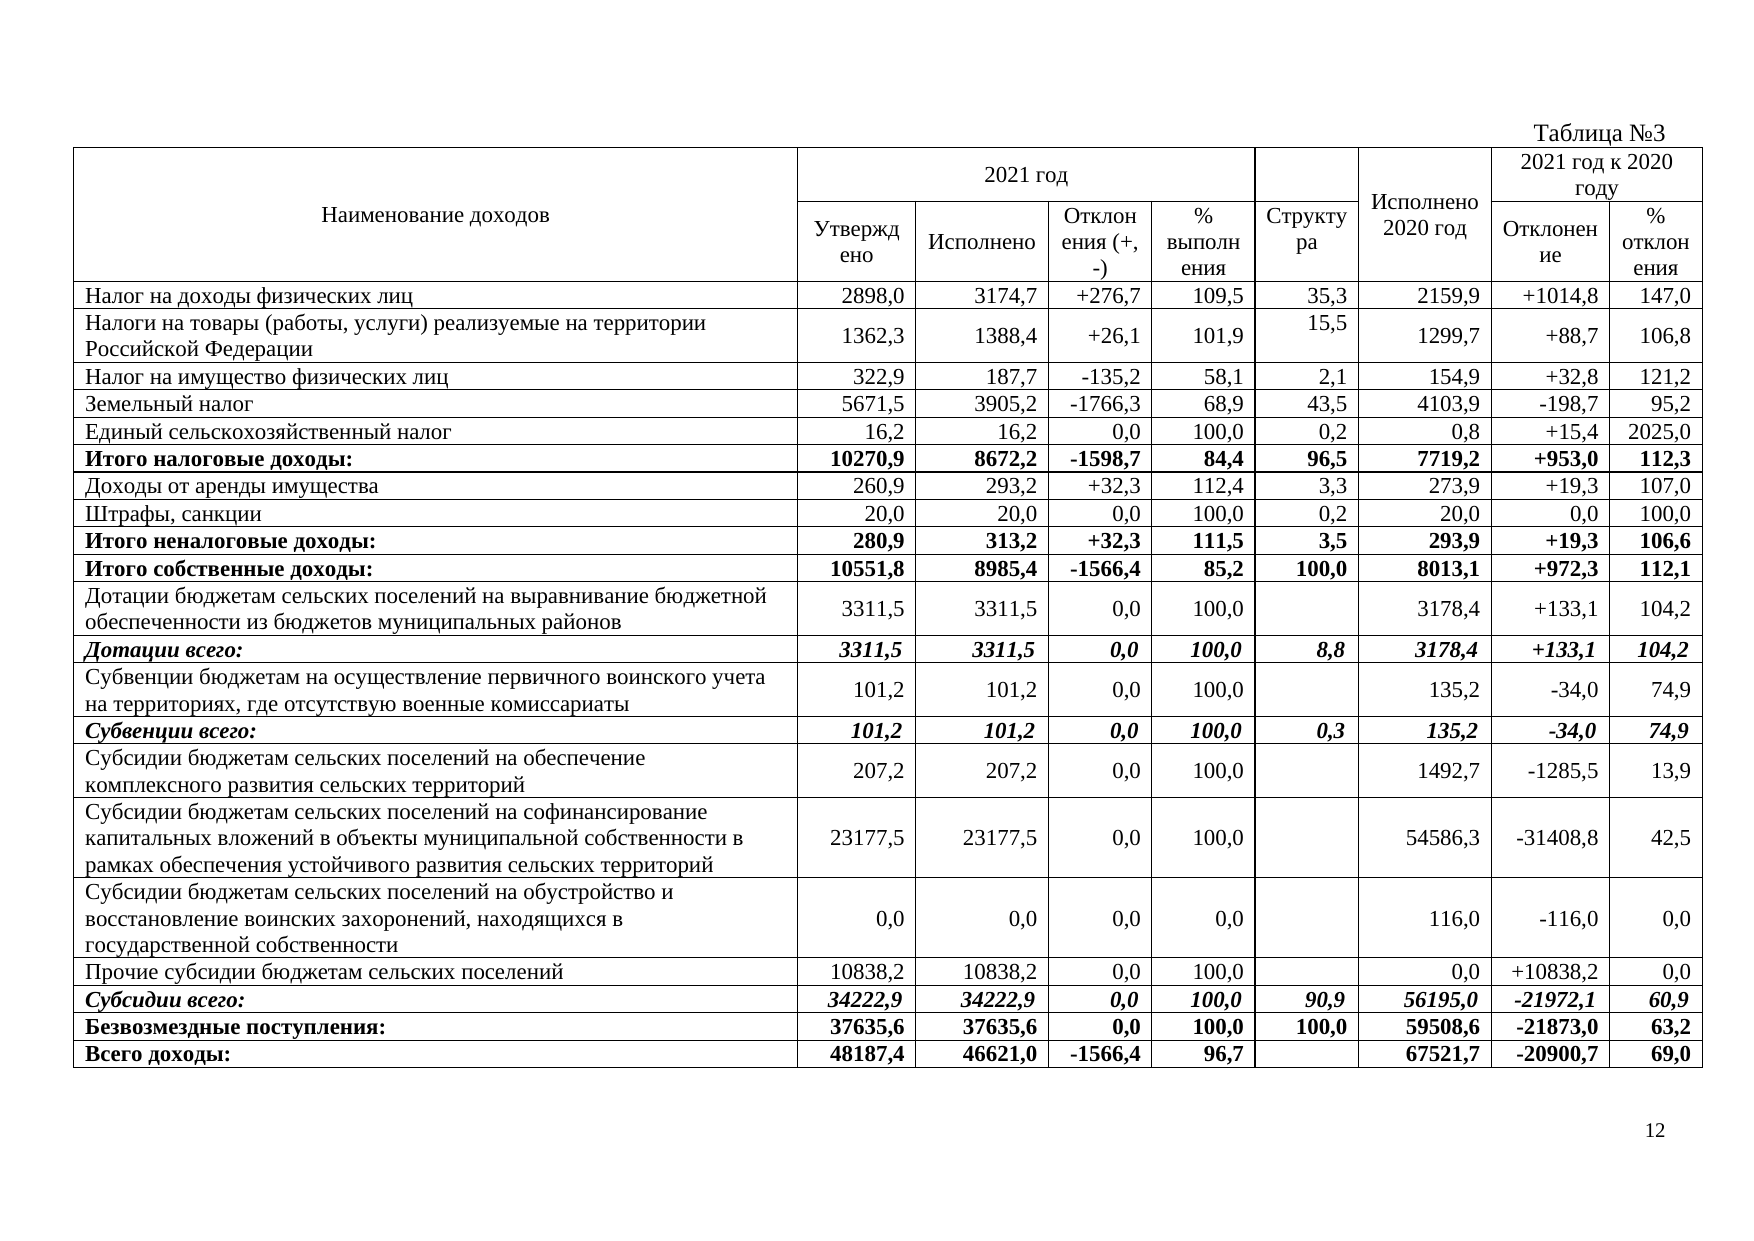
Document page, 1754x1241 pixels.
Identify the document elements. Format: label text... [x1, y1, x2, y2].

table_cell Налог на имущество физических лиц [74, 363, 797, 389]
table_cell 56195,0 [1359, 986, 1491, 1012]
table_cell Налоги на товары (работы, услуги) реализуемые на территории Российской Федерации [74, 309, 797, 362]
table_cell 2025,0 [1610, 418, 1702, 444]
table_cell 107,0 [1610, 473, 1702, 499]
table_cell 20,0 [1359, 500, 1491, 526]
table_cell 101,2 [798, 663, 915, 716]
table_cell +953,0 [1492, 445, 1609, 471]
table_cell 100,0 [1152, 582, 1254, 635]
table_cell -1766,3 [1049, 390, 1151, 417]
table_cell +88,7 [1492, 309, 1609, 362]
table_cell 100,0 [1152, 663, 1254, 716]
table_cell 3174,7 [916, 282, 1048, 308]
table_cell +15,4 [1492, 418, 1609, 444]
table_cell 3905,2 [916, 390, 1048, 417]
table_cell 0,0 [1610, 878, 1702, 957]
table_cell [1256, 798, 1358, 877]
table_cell 74,9 [1610, 663, 1702, 716]
table_cell 96,5 [1256, 445, 1358, 471]
table_cell 100,0 [1152, 717, 1254, 743]
table_cell 100,0 [1610, 500, 1702, 526]
table_cell Итого собственные доходы: [74, 555, 797, 581]
table_cell 0,0 [1049, 636, 1151, 662]
table_cell 54586,3 [1359, 798, 1491, 877]
table_cell Дотации всего: [74, 636, 797, 662]
table_cell 100,0 [1152, 744, 1254, 797]
table_cell 100,0 [1152, 418, 1254, 444]
table_cell Субсидии бюджетам сельских поселений на обеспечение комплексного развития сельских территорий [74, 744, 797, 797]
table_cell 3311,5 [916, 636, 1048, 662]
table_cell 104,2 [1610, 636, 1702, 662]
table_cell Дотации бюджетам сельских поселений на выравнивание бюджетной обеспеченности из бюджетов муниципальных районов [74, 582, 797, 635]
table_cell Отклонение [1492, 202, 1609, 281]
table_cell 23177,5 [798, 798, 915, 877]
table_cell 8,8 [1256, 636, 1358, 662]
table_cell 0,0 [1492, 500, 1609, 526]
table_cell Субсидии бюджетам сельских поселений на обустройство и восстановление воинских захоронений, находящихся в государственной собственности [74, 878, 797, 957]
table_cell [1256, 582, 1358, 635]
table_cell 0,0 [1049, 798, 1151, 877]
table_cell 135,2 [1359, 663, 1491, 716]
table_cell +19,3 [1492, 473, 1609, 499]
table_cell 69,0 [1610, 1041, 1702, 1067]
table_cell 3311,5 [916, 582, 1048, 635]
table_cell 96,7 [1152, 1041, 1254, 1067]
table_cell +972,3 [1492, 555, 1609, 581]
table_cell -21873,0 [1492, 1013, 1609, 1039]
table_cell +19,3 [1492, 527, 1609, 554]
table_cell Земельный налог [74, 390, 797, 417]
table_cell -198,7 [1492, 390, 1609, 417]
table_cell +133,1 [1492, 582, 1609, 635]
table_header 2021 год [798, 148, 1254, 201]
table_cell 46621,0 [916, 1041, 1048, 1067]
table_cell -21972,1 [1492, 986, 1609, 1012]
table_cell [1256, 958, 1358, 985]
table_cell 322,9 [798, 363, 915, 389]
table_cell 101,2 [916, 717, 1048, 743]
table_cell [1256, 1041, 1358, 1067]
table_cell 116,0 [1359, 878, 1491, 957]
table_cell 100,0 [1256, 1013, 1358, 1039]
table_cell +133,1 [1492, 636, 1609, 662]
table_cell % отклонения [1610, 202, 1702, 281]
table_cell 0,0 [1049, 744, 1151, 797]
table_cell 8672,2 [916, 445, 1048, 471]
table_cell Безвозмездные поступления: [74, 1013, 797, 1039]
table_cell 1299,7 [1359, 309, 1491, 362]
table_cell 313,2 [916, 527, 1048, 554]
table_cell 0,0 [1049, 582, 1151, 635]
table_cell +276,7 [1049, 282, 1151, 308]
table_cell [1256, 744, 1358, 797]
table_cell Утверждено [798, 202, 915, 281]
table_cell 68,9 [1152, 390, 1254, 417]
table_cell +32,8 [1492, 363, 1609, 389]
table_cell -31408,8 [1492, 798, 1609, 877]
table_cell 0,0 [1049, 1013, 1151, 1039]
table_cell -34,0 [1492, 717, 1609, 743]
table_cell 293,9 [1359, 527, 1491, 554]
table_cell Субсидии бюджетам сельских поселений на софинансирование капитальных вложений в объекты муниципальной собственности в рамках обеспечения устойчивого развития сельских территорий [74, 798, 797, 877]
table_cell 0,0 [1359, 958, 1491, 985]
table_cell 10838,2 [798, 958, 915, 985]
table_cell 112,1 [1610, 555, 1702, 581]
table_cell 23177,5 [916, 798, 1048, 877]
table_cell 109,5 [1152, 282, 1254, 308]
table_cell 3,5 [1256, 527, 1358, 554]
table_cell -1566,4 [1049, 1041, 1151, 1067]
table_cell 10551,8 [798, 555, 915, 581]
table_header 2021 год к 2020 году [1492, 148, 1702, 201]
table_cell 59508,6 [1359, 1013, 1491, 1039]
table_header Наименование доходов [74, 148, 797, 281]
table_cell 106,8 [1610, 309, 1702, 362]
table_cell 63,2 [1610, 1013, 1702, 1039]
table_cell Доходы от аренды имущества [74, 473, 797, 499]
table_cell Субвенции бюджетам на осуществление первичного воинского учета на территориях, где отсутствую военные комиссариаты [74, 663, 797, 716]
table_cell -116,0 [1492, 878, 1609, 957]
table_cell 187,7 [916, 363, 1048, 389]
table_cell 101,2 [798, 717, 915, 743]
table_cell -1566,4 [1049, 555, 1151, 581]
table_cell 111,5 [1152, 527, 1254, 554]
table_cell 20,0 [798, 500, 915, 526]
table_cell +26,1 [1049, 309, 1151, 362]
table_cell 147,0 [1610, 282, 1702, 308]
table_cell 0,0 [1152, 878, 1254, 957]
table_cell 273,9 [1359, 473, 1491, 499]
table_cell 280,9 [798, 527, 915, 554]
table_cell 100,0 [1152, 798, 1254, 877]
table_header Исполнено 2020 год [1359, 148, 1491, 281]
table_cell 58,1 [1152, 363, 1254, 389]
table_cell 112,4 [1152, 473, 1254, 499]
table_cell 106,6 [1610, 527, 1702, 554]
table_cell -135,2 [1049, 363, 1151, 389]
table_cell 101,2 [916, 663, 1048, 716]
table_cell 0,0 [916, 878, 1048, 957]
table_cell +10838,2 [1492, 958, 1609, 985]
table_cell 43,5 [1256, 390, 1358, 417]
table_cell 154,9 [1359, 363, 1491, 389]
table_cell 293,2 [916, 473, 1048, 499]
table_cell 3178,4 [1359, 582, 1491, 635]
table_cell 42,5 [1610, 798, 1702, 877]
table_cell 121,2 [1610, 363, 1702, 389]
table_cell 3,3 [1256, 473, 1358, 499]
table_cell 35,3 [1256, 282, 1358, 308]
table_cell +32,3 [1049, 527, 1151, 554]
table_cell 8985,4 [916, 555, 1048, 581]
table_cell 37635,6 [916, 1013, 1048, 1039]
table_cell 34222,9 [916, 986, 1048, 1012]
table_cell 60,9 [1610, 986, 1702, 1012]
table_cell 4103,9 [1359, 390, 1491, 417]
table_cell [1256, 878, 1358, 957]
table_cell 0,0 [1049, 500, 1151, 526]
table_cell Исполнено [916, 202, 1048, 281]
table_cell Отклонения (+, -) [1049, 202, 1151, 281]
table_cell 7719,2 [1359, 445, 1491, 471]
table_cell +32,3 [1049, 473, 1151, 499]
table_cell 0,0 [1610, 958, 1702, 985]
table_cell 0,2 [1256, 500, 1358, 526]
table_cell 0,8 [1359, 418, 1491, 444]
table_cell Всего доходы: [74, 1041, 797, 1067]
table_cell 67521,7 [1359, 1041, 1491, 1067]
table_cell 0,0 [1049, 717, 1151, 743]
table_cell 3178,4 [1359, 636, 1491, 662]
table_cell 16,2 [798, 418, 915, 444]
table_cell 34222,9 [798, 986, 915, 1012]
table_cell 2898,0 [798, 282, 915, 308]
table_cell 260,9 [798, 473, 915, 499]
table_cell 20,0 [916, 500, 1048, 526]
table_cell 0,0 [1049, 418, 1151, 444]
table_cell Структура [1256, 202, 1358, 281]
table_cell 10838,2 [916, 958, 1048, 985]
table_cell 100,0 [1152, 636, 1254, 662]
table_cell 0,0 [1049, 986, 1151, 1012]
table_cell Прочие субсидии бюджетам сельских поселений [74, 958, 797, 985]
table_cell Налог на доходы физических лиц [74, 282, 797, 308]
table_cell 84,4 [1152, 445, 1254, 471]
table_cell 100,0 [1152, 958, 1254, 985]
table_cell 104,2 [1610, 582, 1702, 635]
table_cell 0,0 [1049, 878, 1151, 957]
table_header [1256, 148, 1358, 201]
table_cell -1598,7 [1049, 445, 1151, 471]
table_cell 0,0 [798, 878, 915, 957]
table_cell 135,2 [1359, 717, 1491, 743]
table_cell 16,2 [916, 418, 1048, 444]
table_cell 1492,7 [1359, 744, 1491, 797]
table_cell 0,3 [1256, 717, 1358, 743]
table_cell 90,9 [1256, 986, 1358, 1012]
table_cell 2,1 [1256, 363, 1358, 389]
table_cell 13,9 [1610, 744, 1702, 797]
table_cell -1285,5 [1492, 744, 1609, 797]
table_cell % выполнения [1152, 202, 1254, 281]
table_cell 85,2 [1152, 555, 1254, 581]
table_cell 37635,6 [798, 1013, 915, 1039]
table_cell Итого налоговые доходы: [74, 445, 797, 471]
text Таблица №3 [177, 118, 1665, 147]
table_cell Субсидии всего: [74, 986, 797, 1012]
table_cell 1362,3 [798, 309, 915, 362]
table_cell +1014,8 [1492, 282, 1609, 308]
table_cell Единый сельскохозяйственный налог [74, 418, 797, 444]
table_cell 8013,1 [1359, 555, 1491, 581]
table_cell 207,2 [916, 744, 1048, 797]
table_cell Итого неналоговые доходы: [74, 527, 797, 554]
table_cell 100,0 [1152, 500, 1254, 526]
table_cell -34,0 [1492, 663, 1609, 716]
table_cell 100,0 [1152, 1013, 1254, 1039]
table_cell Субвенции всего: [74, 717, 797, 743]
table_cell 207,2 [798, 744, 915, 797]
table_cell 74,9 [1610, 717, 1702, 743]
table_cell 5671,5 [798, 390, 915, 417]
table_cell 3311,5 [798, 582, 915, 635]
table_cell 0,2 [1256, 418, 1358, 444]
table_cell Штрафы, санкции [74, 500, 797, 526]
table_cell 0,0 [1049, 958, 1151, 985]
table_cell 100,0 [1152, 986, 1254, 1012]
table_cell [1256, 663, 1358, 716]
table_cell 48187,4 [798, 1041, 915, 1067]
table_cell 10270,9 [798, 445, 915, 471]
table_cell 0,0 [1049, 663, 1151, 716]
table_cell 15,5 [1256, 309, 1358, 362]
table_cell 112,3 [1610, 445, 1702, 471]
table_cell -20900,7 [1492, 1041, 1609, 1067]
table_cell 2159,9 [1359, 282, 1491, 308]
table_cell 100,0 [1256, 555, 1358, 581]
table_cell 1388,4 [916, 309, 1048, 362]
table_cell 3311,5 [798, 636, 915, 662]
table_cell 101,9 [1152, 309, 1254, 362]
table_cell 95,2 [1610, 390, 1702, 417]
